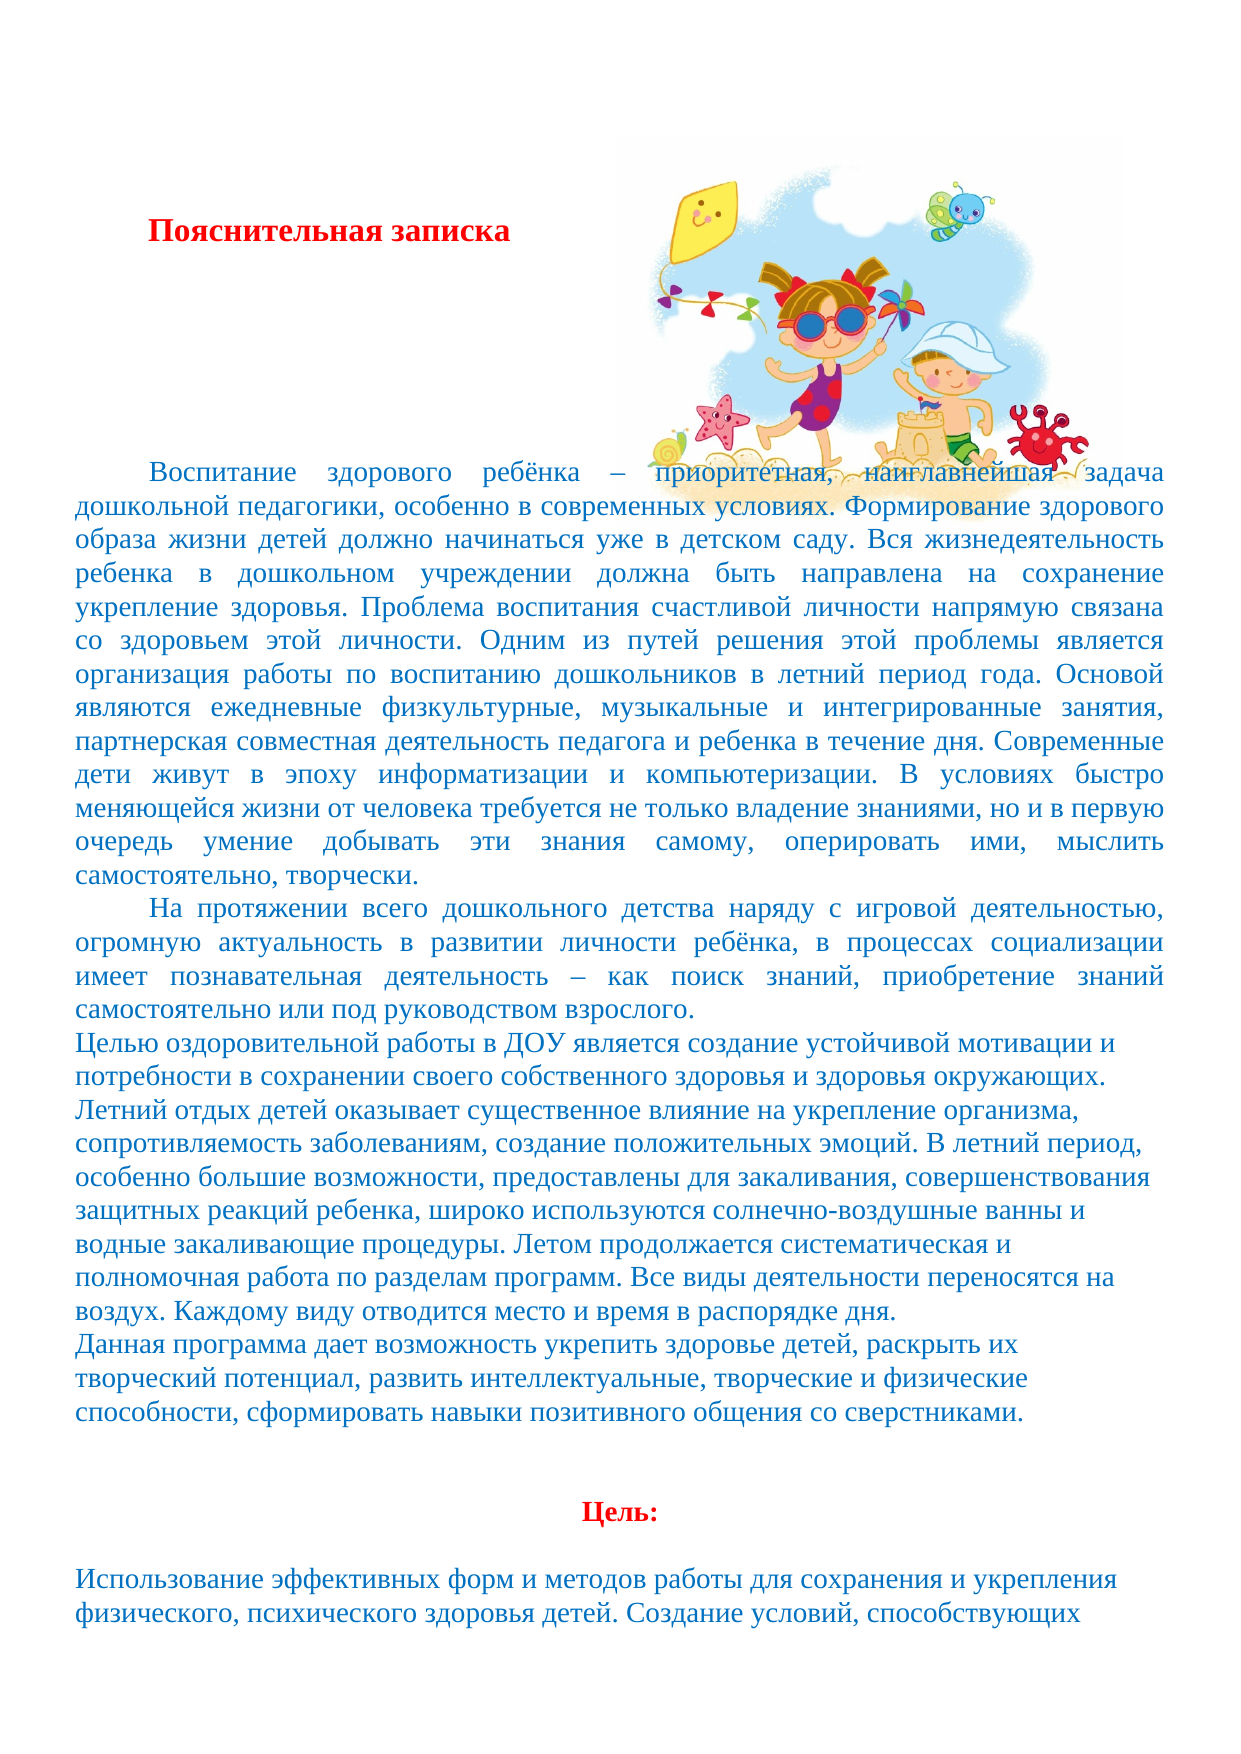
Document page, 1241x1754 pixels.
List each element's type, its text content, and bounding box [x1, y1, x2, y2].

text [75, 1561, 1165, 1628]
text На протяжении всего дошкольного детства наряду с игровой деятельностью, огромную актуальность в развитии личности ребёнка, в процессах социализации имеет познавательная деятельность – как поиск знаний, приобретение знаний самостоятельно или под руководством взрослого. [75, 891, 1165, 1025]
text Воспитание здорового ребёнка – приоритетная, наиглавнейшая задача дошкольной педагогики, особенно в современных условиях. Формирование здорового образа жизни детей должно начинаться уже в детском саду. Вся жизнедеятельность ребенка в дошкольном учреждении должна быть направлена на сохранение укрепление здоровья. Проблема воспитания счастливой личности напрямую связана со здоровьем этой личности. Одним из путей решения этой проблемы является организация работы по воспитанию дошкольников в летний период года. Основой являются ежедневные физкультурные, музыкальные и интегрированные занятия, партнерская совместная деятельность педагога и ребенка в течение дня. Современные дети живут в эпоху информатизации и компьютеризации. В условиях быстро меняющейся жизни от человека требуется не только владение знаниями, но и в первую очередь умение добывать эти знания самому, оперировать ими, мыслить самостоятельно, творчески. [75, 454, 1165, 891]
text Данная программа дает возможность укрепить здоровье детей, раскрыть их творческий потенциал, развить интеллектуальные, творческие и физические способности, сформировать навыки позитивного общения со сверстниками. [75, 1327, 1165, 1427]
text Пояснительная записка [75, 210, 583, 248]
text Цель: [75, 1494, 1165, 1528]
text Целью оздоровительной работы в ДОУ является создание устойчивой мотивации и потребности в сохранении своего собственного здоровья и здоровья окружающих. Летний отдых детей оказывает существенное влияние на укрепление организма, сопротивляемость заболеваниям, создание положительных эмоций. В летний период, особенно большие возможности, предоставлены для закаливания, совершенствования защитных реакций ребенка, широко используются солнечно-воздушные ванны и водные закаливающие процедуры. Летом продолжается систематическая и полномочная работа по разделам программ. Все виды деятельности переносятся на воздух. Каждому виду отводится место и время в распорядке дня. [75, 1025, 1165, 1327]
picture [617, 135, 1126, 454]
